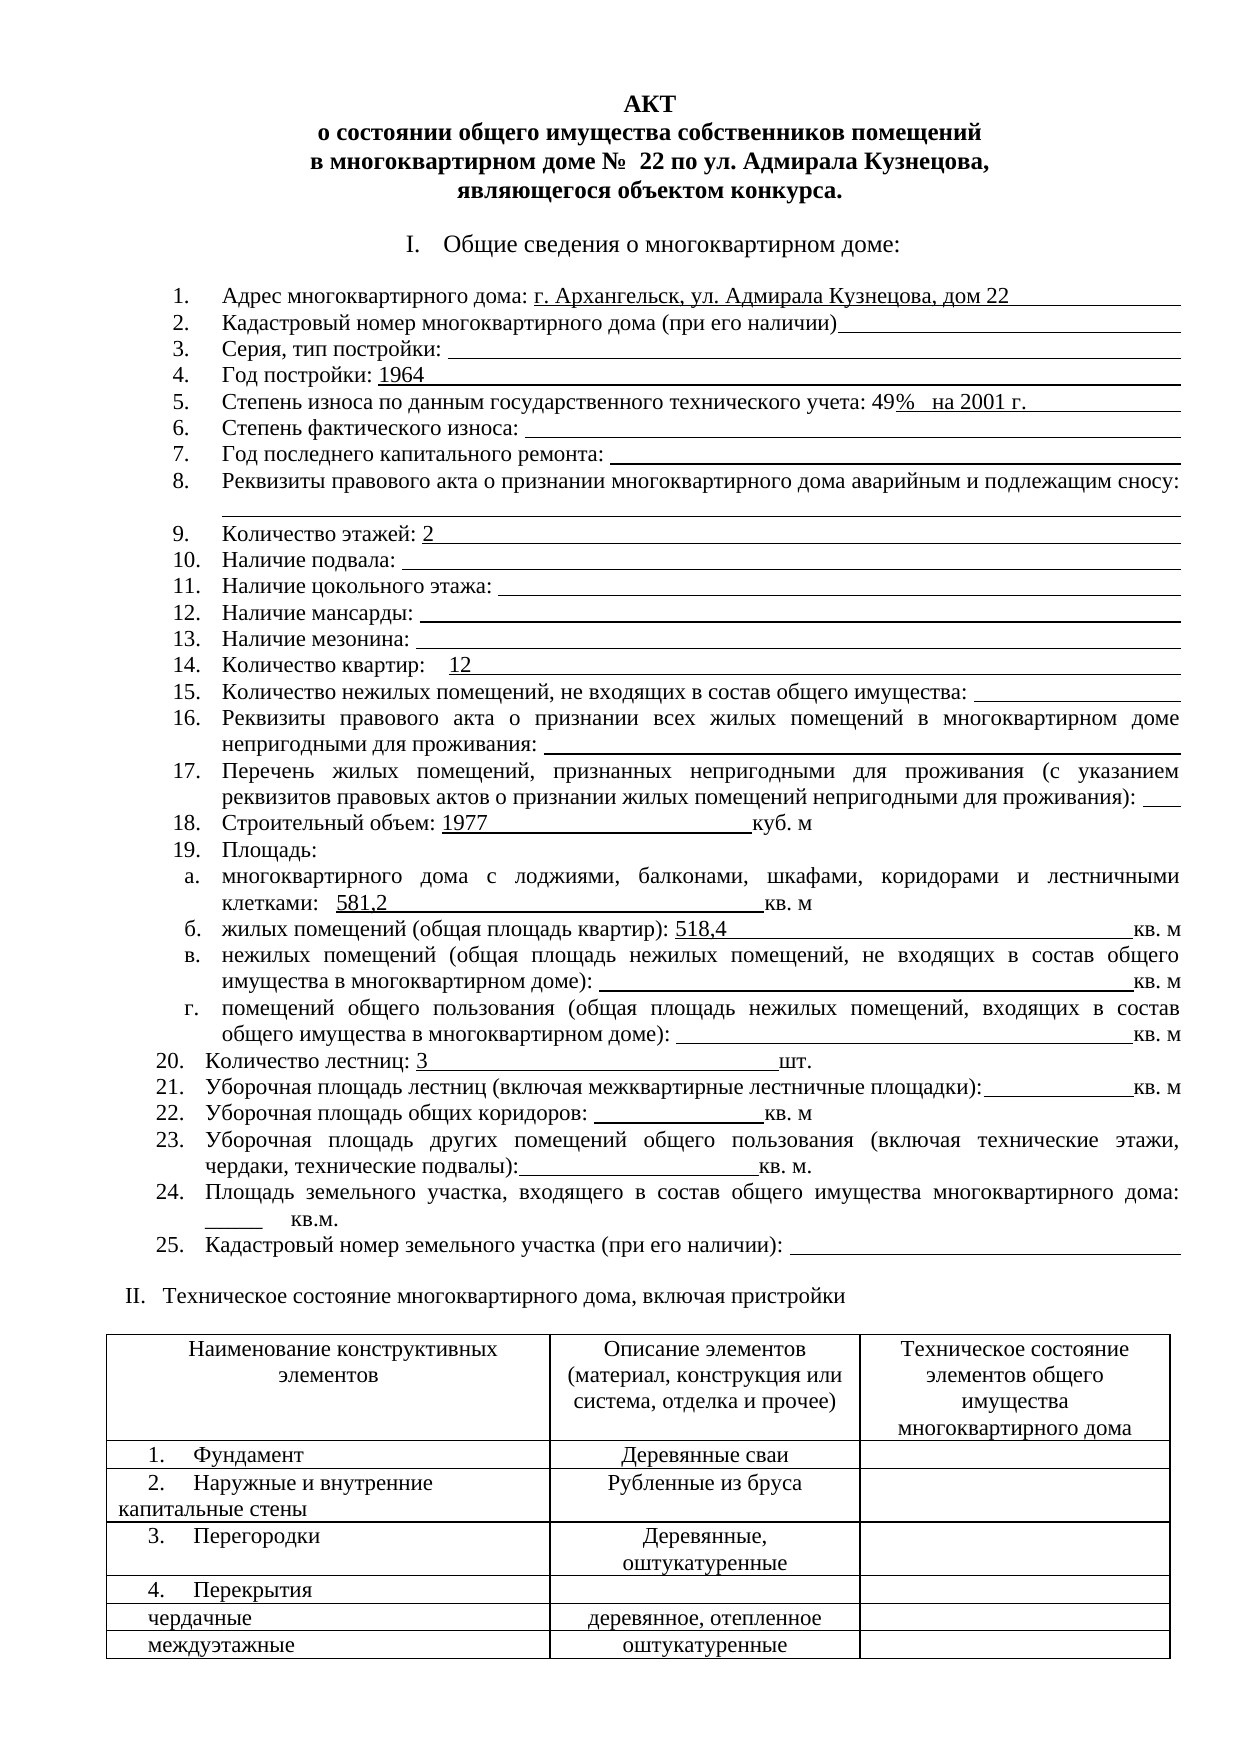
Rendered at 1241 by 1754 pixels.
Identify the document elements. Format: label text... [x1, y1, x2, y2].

text о состоянии общего имущества собственников помещений [118, 117, 1181, 146]
list Уборочная площадь лестниц (включая межквартирные лестничные площадки): кв. м [156, 1073, 1181, 1099]
list Степень фактического износа: [172, 414, 1181, 441]
text АКТ [118, 89, 1181, 117]
list помещений общего пользования (общая площадь нежилых помещений, входящих в состав общего имущества в многоквартирном доме): кв. м [184, 994, 1181, 1047]
table_cell Перегородки [107, 1523, 549, 1575]
text в многоквартирном доме № 22 по ул. Адмирала Кузнецова, [118, 146, 1181, 175]
table_cell оштукатуренные [551, 1631, 859, 1657]
list Общие сведения о многоквартирном доме: [125, 229, 1181, 257]
list жилых помещений (общая площадь квартир): 518,4 кв. м [184, 915, 1181, 941]
text являющегося объектом конкурса. [118, 175, 1181, 204]
list Количество квартир: 12 [172, 651, 1181, 678]
table_cell Фундамент [107, 1441, 549, 1468]
list Уборочная площадь общих коридоров: кв. м [156, 1099, 1181, 1126]
list Кадастровый номер многоквартирного дома (при его наличии) [172, 309, 1181, 335]
list Степень износа по данным государственного технического учета: 49% на 2001 г. [172, 388, 1181, 414]
table_cell [861, 1523, 1169, 1575]
table_cell [861, 1469, 1169, 1521]
list Перечень жилых помещений, признанных непригодными для проживания (с указанием реквизитов правовых актов о признании жилых помещений непригодными для проживания): [172, 757, 1181, 809]
table_header Техническое состояние элементов общего имущества многоквартирного дома [861, 1335, 1169, 1440]
list Наличие цокольного этажа: [172, 572, 1181, 599]
table_header Наименование конструктивных элементов [107, 1335, 549, 1440]
list Реквизиты правового акта о признании всех жилых помещений в многоквартирном доме непригодными для проживания: [172, 704, 1181, 757]
list Кадастровый номер земельного участка (при его наличии): [156, 1231, 1181, 1257]
table_cell [861, 1576, 1169, 1603]
table_cell Деревянные, оштукатуренные [551, 1523, 859, 1575]
table_cell Рубленные из бруса [551, 1469, 859, 1521]
list Площадь: [172, 836, 1181, 862]
table_cell Деревянные сваи [551, 1441, 859, 1468]
list Адрес многоквартирного дома: г. Архангельск, ул. Адмирала Кузнецова, дом 22 [172, 282, 1181, 309]
list Реквизиты правового акта о признании многоквартирного дома аварийным и подлежащим сносу: [172, 467, 1181, 519]
table_cell Наружные и внутренние капитальные стены [107, 1469, 549, 1521]
list Количество лестниц: 3 шт. [156, 1047, 1181, 1073]
list Год постройки: 1964 [172, 361, 1181, 388]
table_cell деревянное, отепленное [551, 1604, 859, 1630]
table_header Описание элементов (материал, конструкция или система, отделка и прочее) [551, 1335, 859, 1440]
list Наличие мансарды: [172, 599, 1181, 625]
table_cell междуэтажные [107, 1631, 549, 1657]
list Площадь земельного участка, входящего в состав общего имущества многоквартирного дома: _____ кв.м. [156, 1178, 1181, 1231]
list Наличие подвала: [172, 546, 1181, 572]
list Серия, тип постройки: [172, 335, 1181, 361]
list Количество нежилых помещений, не входящих в состав общего имущества: [172, 678, 1181, 704]
list Год последнего капитального ремонта: [172, 441, 1181, 467]
list Наличие мезонина: [172, 625, 1181, 651]
list Строительный объем: 1977 куб. м [172, 809, 1181, 836]
table_cell [551, 1576, 859, 1603]
table_cell Перекрытия [107, 1576, 549, 1603]
list нежилых помещений (общая площадь нежилых помещений, не входящих в состав общего имущества в многоквартирном доме): кв. м [184, 941, 1181, 994]
table_cell [861, 1604, 1169, 1630]
table_cell [861, 1441, 1169, 1468]
list Уборочная площадь других помещений общего пользования (включая технические этажи, чердаки, технические подвалы): кв. м. [156, 1126, 1181, 1178]
table_cell чердачные [107, 1604, 549, 1630]
list Техническое состояние многоквартирного дома, включая пристройки [125, 1282, 1181, 1309]
list Количество этажей: 2 [172, 519, 1181, 546]
list многоквартирного дома с лоджиями, балконами, шкафами, коридорами и лестничными клетками: 581,2 кв. м [184, 862, 1181, 915]
table_cell [861, 1631, 1169, 1657]
